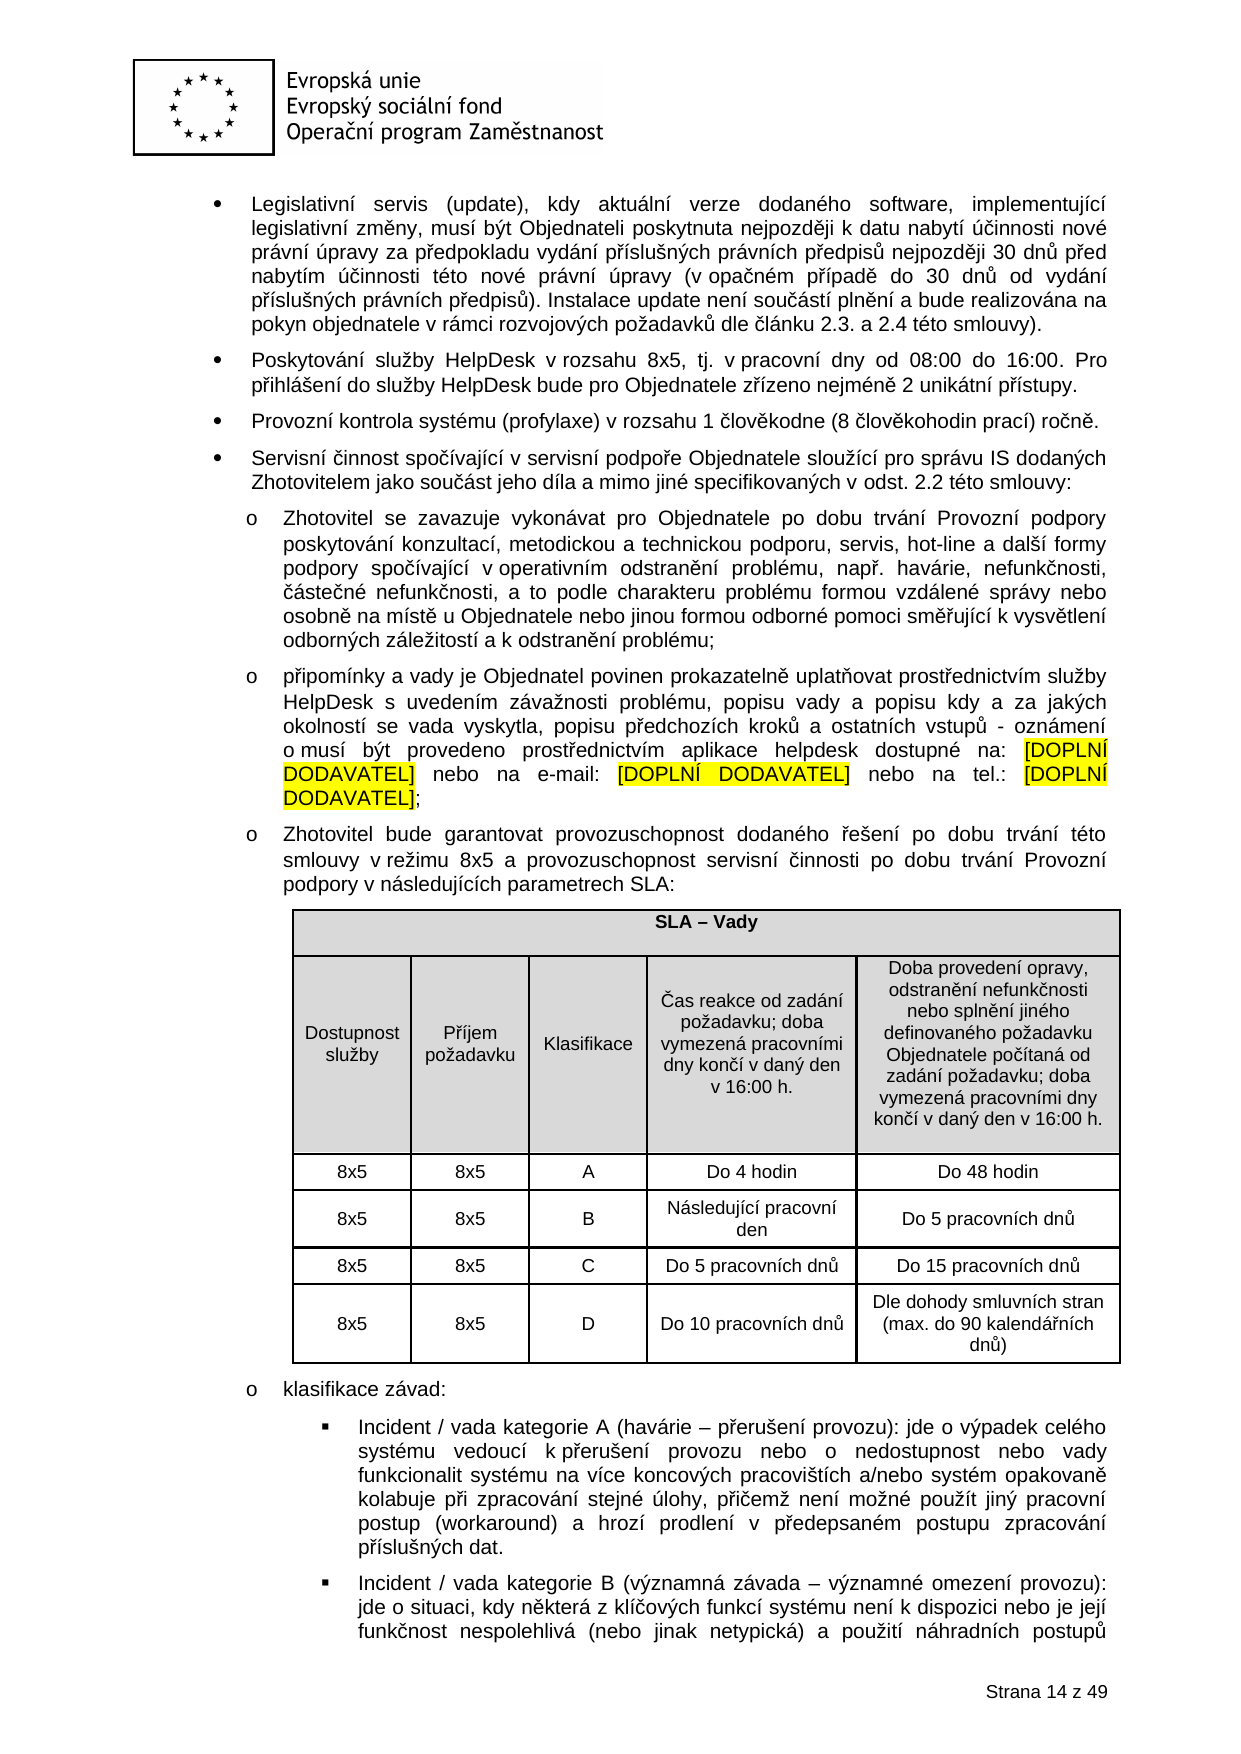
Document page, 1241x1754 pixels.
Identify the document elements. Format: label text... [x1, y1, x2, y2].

table_cell Do 4 hodin [648, 1155, 855, 1189]
table_cell Do 15 pracovních dnů [858, 1249, 1119, 1282]
table_cell Dle dohody smluvních stran (max. do 90 kalendářních dnů) [858, 1285, 1119, 1362]
table_cell 8x5 [412, 1155, 528, 1189]
list Zhotovitel se zavazuje vykonávat pro Objednatele po dobu trvání Provozní podpory poskytování konzultací, metodickou a technickou podporu, servis, hot-line a další formy podpory spočívající v operativním odstranění problému, např. havárie, nefunkčnosti, částečné nefunkčnosti, a to podle charakteru problému formou vzdálené správy nebo osobně na místě u Objednatele nebo jinou formou odborné pomoci směřující k vysvětlení odborných záležitostí a k odstranění problému; [245, 506, 1107, 652]
table_cell Do 48 hodin [858, 1155, 1119, 1189]
table_cell D [530, 1285, 646, 1362]
table_cell 8x5 [412, 1191, 528, 1246]
table_cell Do 5 pracovních dnů [648, 1249, 855, 1282]
table_cell Čas reakce od zadání požadavku; doba vymezená pracovními dny končí v daný den v 16:00 h. [648, 957, 855, 1152]
table_cell 8x5 [294, 1191, 410, 1246]
table_cell Do 10 pracovních dnů [648, 1285, 855, 1362]
table_cell 8x5 [412, 1249, 528, 1282]
table_cell B [530, 1191, 646, 1246]
list Poskytování služby HelpDesk v rozsahu 8x5, tj. v pracovní dny od 08:00 do 16:00. Pro přihlášení do služby HelpDesk bude pro Objednatele zřízeno nejméně 2 unikátní přístupy. [214, 348, 1107, 396]
table_cell Klasifikace [530, 957, 646, 1152]
list připomínky a vady je Objednatel povinen prokazatelně uplatňovat prostřednictvím služby HelpDesk s uvedením závažnosti problému, popisu vady a popisu kdy a za jakých okolností se vada vyskytla, popisu předchozích kroků a ostatních vstupů - oznámení o musí být provedeno prostřednictvím aplikace helpdesk dostupné na: [DOPLNÍ DODAVATEL] nebo na e-mail: [DOPLNÍ DODAVATEL] nebo na tel.: [DOPLNÍ DODAVATEL]; [245, 664, 1107, 810]
table_cell 8x5 [294, 1249, 410, 1282]
list Legislativní servis (update), kdy aktuální verze dodaného software, implementující legislativní změny, musí být Objednateli poskytnuta nejpozději k datu nabytí účinnosti nové právní úpravy za předpokladu vydání příslušných právních předpisů nejpozději 30 dnů před nabytím účinnosti této nové právní úpravy (v opačném případě do 30 dnů od vydání příslušných právních předpisů). Instalace update není součástí plnění a bude realizována na pokyn objednatele v rámci rozvojových požadavků dle článku 2.3. a 2.4 této smlouvy). [214, 192, 1107, 336]
table_header SLA – Vady [294, 911, 1119, 955]
list Zhotovitel bude garantovat provozuschopnost dodaného řešení po dobu trvání této smlouvy v režimu 8x5 a provozuschopnost servisní činnosti po dobu trvání Provozní podpory v následujících parametrech SLA: [245, 822, 1107, 896]
table_cell 8x5 [294, 1285, 410, 1362]
list Provozní kontrola systému (profylaxe) v rozsahu 1 člověkodne (8 člověkohodin prací) ročně. [214, 409, 1107, 433]
table_cell Následující pracovní den [648, 1191, 855, 1246]
table_cell Doba provedení opravy, odstranění nefunkčnosti nebo splnění jiného definovaného požadavku Objednatele počítaná od zadání požadavku; doba vymezená pracovními dny končí v daný den v 16:00 h. [858, 957, 1119, 1152]
picture [132, 59, 604, 156]
table_cell Do 5 pracovních dnů [858, 1191, 1119, 1246]
list Incident / vada kategorie A (havárie – přerušení provozu): jde o výpadek celého systému vedoucí k přerušení provozu nebo o nedostupnost nebo vady funkcionalit systému na více koncových pracovištích a/nebo systém opakovaně kolabuje při zpracování stejné úlohy, přičemž není možné použít jiný pracovní postup (workaround) a hrozí prodlení v předepsaném postupu zpracování příslušných dat. [320, 1415, 1107, 1558]
table_cell 8x5 [412, 1285, 528, 1362]
table_cell 8x5 [294, 1155, 410, 1189]
table_cell A [530, 1155, 646, 1189]
list Servisní činnost spočívající v servisní podpoře Objednatele sloužící pro správu IS dodaných Zhotovitelem jako součást jeho díla a mimo jiné specifikovaných v odst. 2.2 této smlouvy: [214, 445, 1107, 493]
table_cell C [530, 1249, 646, 1282]
table_cell Příjem požadavku [412, 957, 528, 1152]
table_cell Dostupnost služby [294, 957, 410, 1152]
list klasifikace závad: [245, 1376, 1107, 1402]
